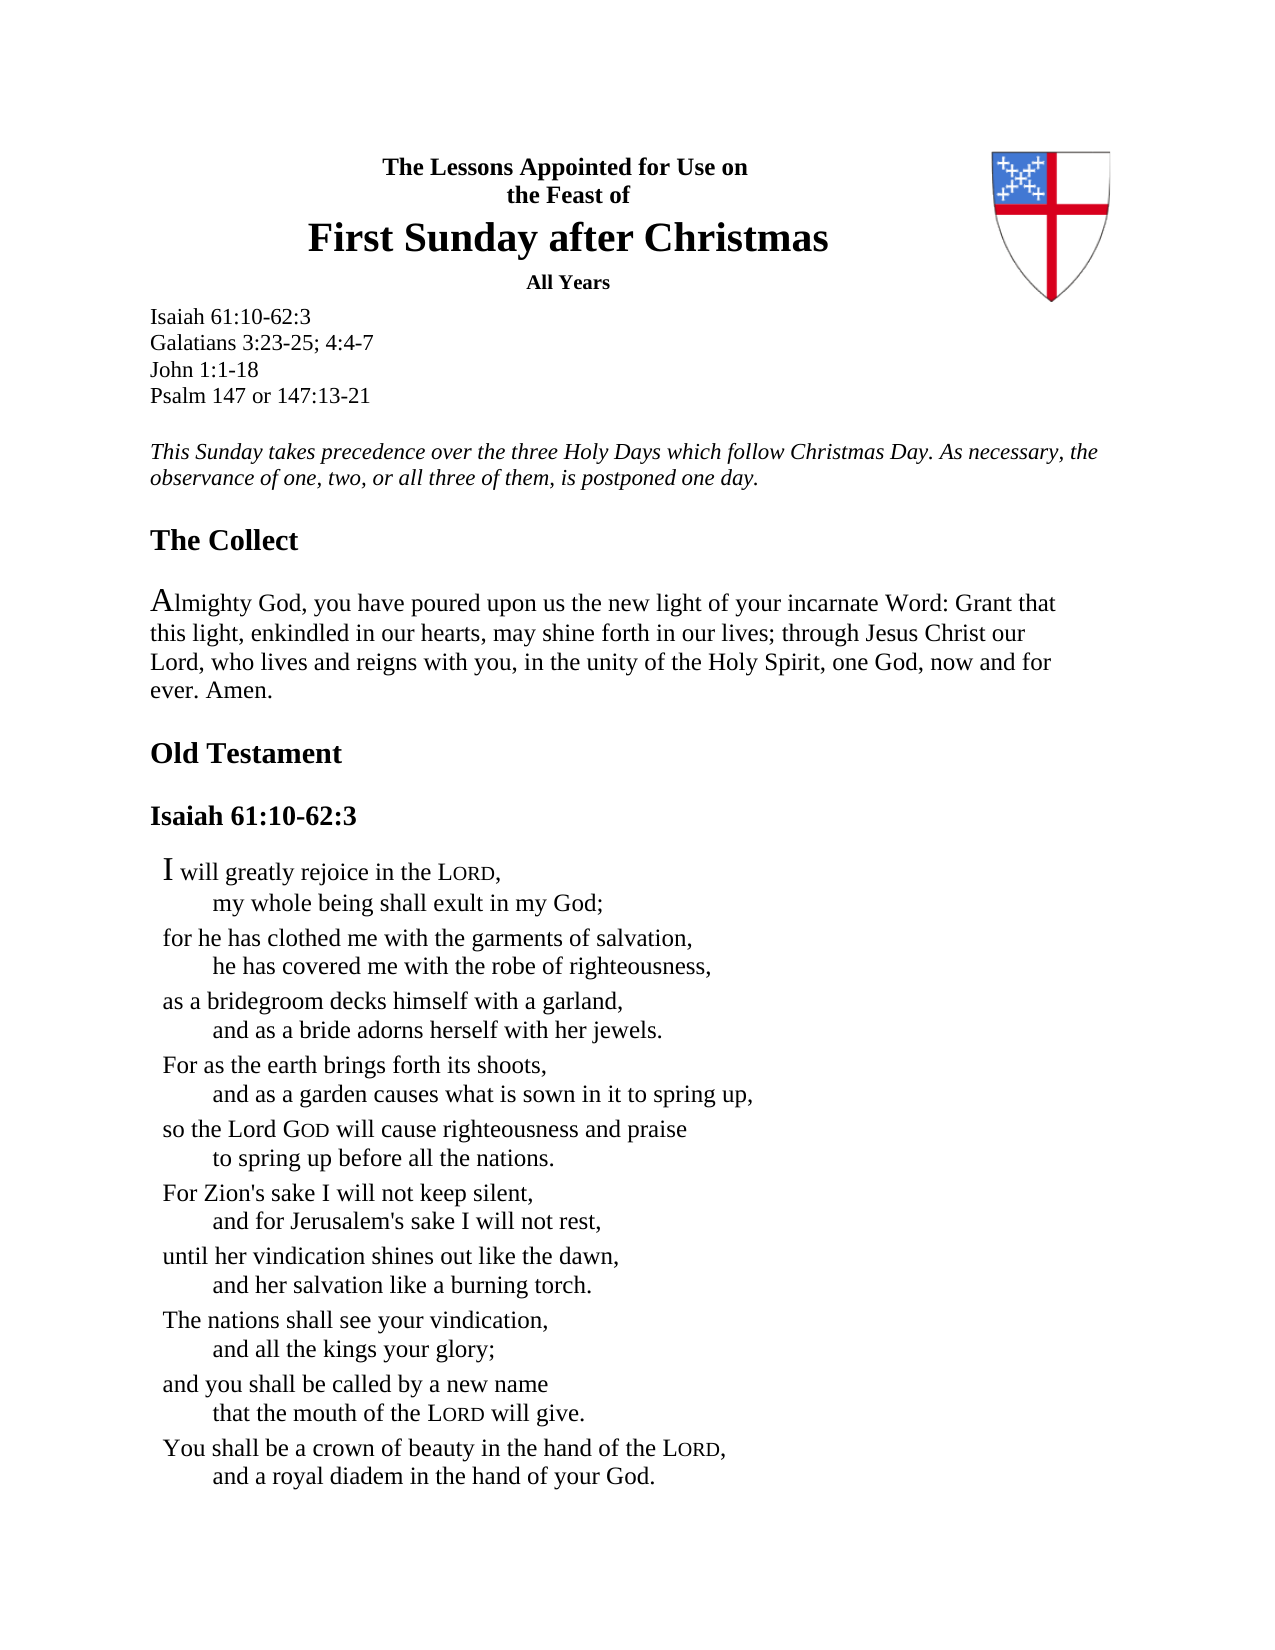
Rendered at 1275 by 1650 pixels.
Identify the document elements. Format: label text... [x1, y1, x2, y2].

list John 1:1-18 [150, 356, 1125, 382]
text Isaiah 61:10-62:3 [150, 799, 1125, 832]
text until her vindication shines out like the dawn, and her salvation like a burning torch. [162, 1241, 1075, 1299]
text as a bridegroom decks himself with a garland, and as a bride adorns herself with her jewels. [162, 986, 1075, 1044]
text The nations shall see your vindication, and all the kings your glory; [162, 1305, 1075, 1363]
table_header [986, 150, 1115, 303]
text You shall be a crown of beauty in the hand of the Lord, and a royal diadem in the hand of your God. [162, 1433, 1075, 1490]
text For Zion's sake I will not keep silent, and for Jerusalem's sake I will not rest, [162, 1178, 1075, 1235]
list Galatians 3:23-25; 4:4-7 [150, 329, 1125, 356]
text Almighty God, you have poured upon us the new light of your incarnate Word: Grant that this light, enkindled in our hearts, may shine forth in our lives; through Jesus Christ our Lord, who lives and reigns with you, in the unity of the Holy Spirit, one God, now and for ever. Amen. [150, 580, 1075, 704]
table_cell All Years [150, 262, 986, 303]
text for he has clothed me with the garments of salvation, he has covered me with the robe of righteousness, [162, 923, 1075, 980]
text For as the earth brings forth its shoots, and as a garden causes what is sown in it to spring up, [162, 1050, 1075, 1108]
text so the Lord God will cause righteousness and praise to spring up before all the nations. [162, 1114, 1075, 1171]
text Old Testament [150, 736, 1125, 770]
text and you shall be called by a new name that the mouth of the Lord will give. [162, 1369, 1075, 1426]
list Isaiah 61:10-62:3 [150, 303, 1125, 329]
text This Sunday takes precedence over the three Holy Days which follow Christmas Day. As necessary, the observance of one, two, or all three of them, is postponed one day. [150, 438, 1125, 490]
table_cell First Sunday after Christmas [150, 211, 986, 262]
picture [991, 151, 1111, 302]
list Psalm 147 or 147:13-21 [150, 382, 1125, 408]
text I will greatly rejoice in the Lord, my whole being shall exult in my God; [162, 849, 1075, 916]
text The Collect [150, 522, 1125, 556]
table_header The Lessons Appointed for Use on the Feast of [150, 150, 986, 211]
